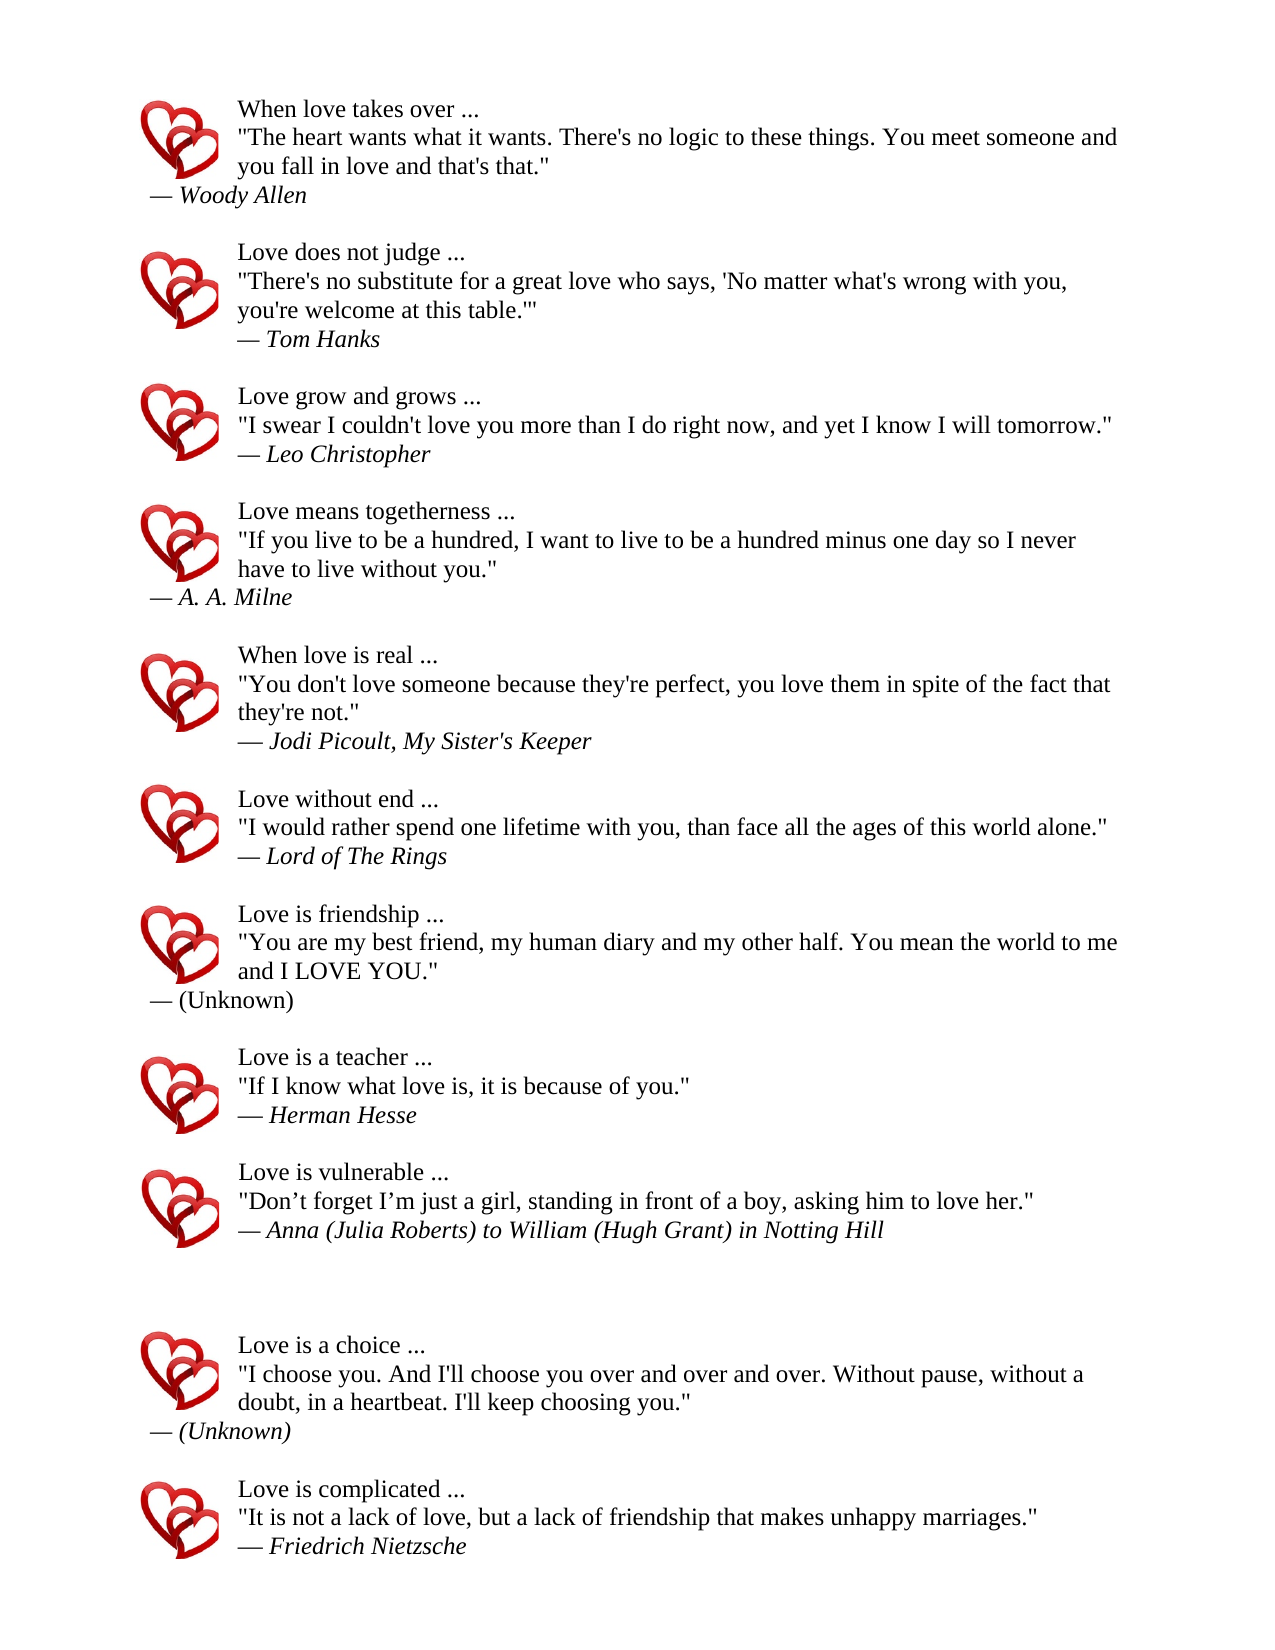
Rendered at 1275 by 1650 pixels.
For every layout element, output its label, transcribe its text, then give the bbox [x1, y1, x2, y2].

picture [139, 250, 219, 329]
text Love is vulnerable ... [150, 1157, 1125, 1186]
text ― Friedrich Nietzsche [150, 1531, 1125, 1560]
text "If you live to be a hundred, I want to live to be a hundred minus one day so I never have to live without you." [219, 525, 1125, 582]
picture [139, 503, 219, 582]
text "I would rather spend one lifetime with you, than face all the ages of this world alone." [219, 812, 1125, 841]
text — Anna (Julia Roberts) to William (Hugh Grant) in Notting Hill [220, 1215, 1125, 1244]
text ― Jodi Picoult, My Sister's Keeper [150, 726, 1125, 755]
text Love grow and grows ... [150, 381, 1125, 410]
text "There's no substitute for a great love who says, 'No matter what's wrong with you, you're welcome at this table.'" [219, 266, 1125, 324]
text When love is real ... [150, 640, 1125, 669]
picture [139, 783, 219, 863]
text Love is a choice ... [219, 1330, 1125, 1359]
text — A. A. Milne [150, 582, 1125, 611]
picture [139, 653, 219, 732]
text Love is friendship ... [150, 899, 1125, 927]
picture [139, 382, 219, 461]
text — (Unknown) [150, 985, 1125, 1014]
picture [140, 1168, 220, 1248]
text — Woody Allen [150, 180, 1125, 209]
text Love means togetherness ... [150, 496, 1125, 525]
text — Lord of The Rings [150, 841, 1125, 870]
text Love is a teacher ... [150, 1042, 1125, 1071]
text — (Unknown) [150, 1416, 1125, 1445]
picture [139, 1480, 219, 1559]
text "I choose you. And I'll choose you over and over and over. Without pause, without a doubt, in a heartbeat. I'll keep choosing you." [150, 1359, 1125, 1416]
text — Herman Hesse [219, 1100, 1125, 1129]
picture [139, 1055, 219, 1134]
text "The heart wants what it wants. There's no logic to these things. You meet someone and you fall in love and that's that." [150, 122, 1125, 180]
text "I swear I couldn't love you more than I do right now, and yet I know I will tomorrow." [219, 410, 1125, 439]
picture [139, 905, 219, 984]
text When love takes over ... [150, 94, 1125, 122]
text Love does not judge ... [150, 237, 1125, 266]
picture [139, 99, 219, 179]
text "Don’t forget I’m just a girl, standing in front of a boy, asking him to love her." [220, 1186, 1125, 1215]
picture [139, 1330, 219, 1410]
text "You are my best friend, my human diary and my other half. You mean the world to me and I LOVE YOU." [150, 927, 1125, 985]
text Love is complicated ... [150, 1474, 1125, 1502]
text "It is not a lack of love, but a lack of friendship that makes unhappy marriages." [219, 1502, 1125, 1531]
text — Leo Christopher [150, 439, 1125, 467]
text "You don't love someone because they're perfect, you love them in spite of the fact that they're not." [219, 669, 1125, 726]
text — Tom Hanks [150, 324, 1125, 352]
text Love without end ... [219, 784, 1125, 812]
text "If I know what love is, it is because of you." [219, 1071, 1125, 1100]
